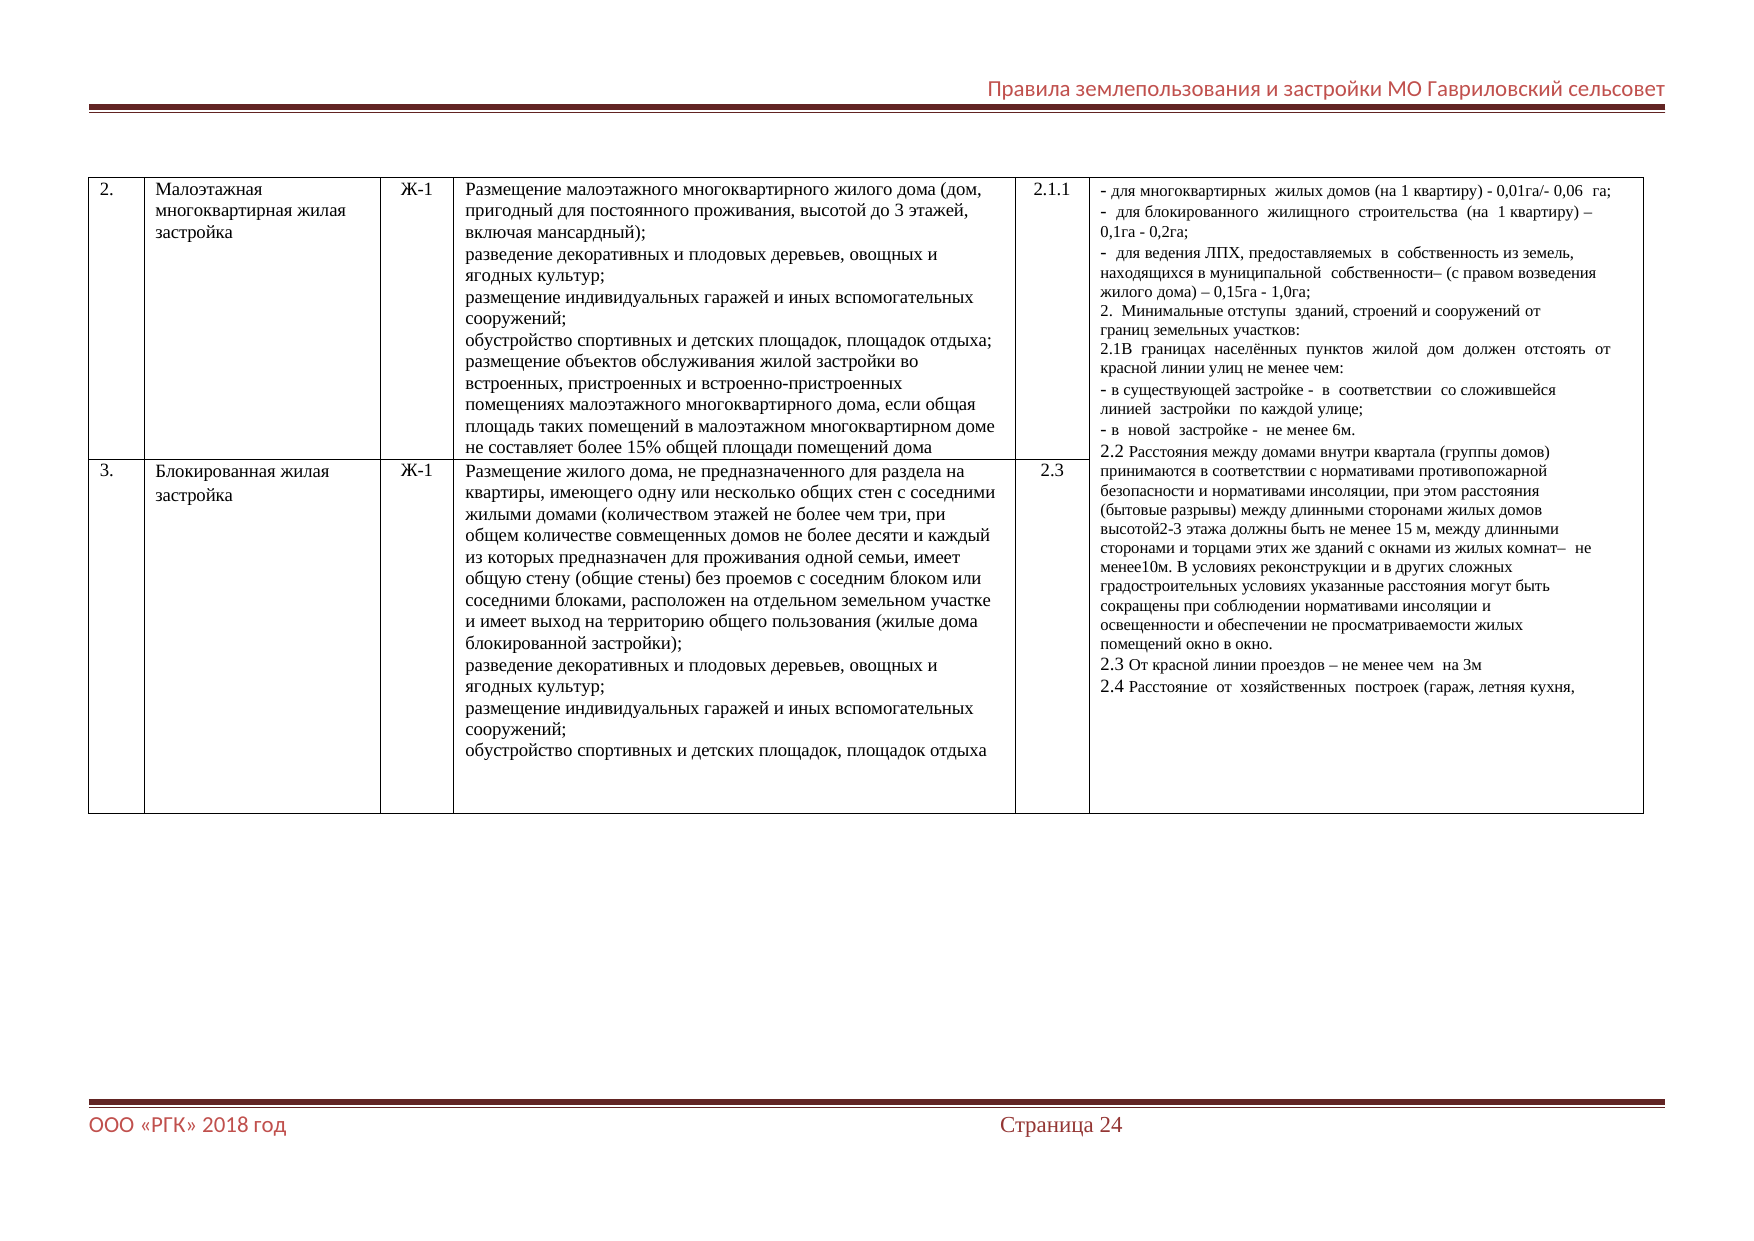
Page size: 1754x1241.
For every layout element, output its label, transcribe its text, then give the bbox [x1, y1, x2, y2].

table_cell Размещение малоэтажного многоквартирного жилого дома (дом, пригодный для постоянного проживания, высотой до 3 этажей, включая мансардный); разведение декоративных и плодовых деревьев, овощных и ягодных культур; размещение индивидуальных гаражей и иных вспомогательных сооружений; обустройство спортивных и детских площадок, площадок отдыха; размещение объектов обслуживания жилой застройки во встроенных, пристроенных и встроенно-пристроенных помещениях малоэтажного многоквартирного дома, если общая площадь таких помещений в малоэтажном многоквартирном доме не составляет более 15% общей площади помещений дома [454, 178, 1015, 458]
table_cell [1090, 178, 1643, 812]
table_cell 2. [89, 178, 144, 458]
table_cell 2.3 [1016, 460, 1089, 812]
table_cell Ж-1 [381, 178, 453, 458]
table_cell Ж-1 [381, 460, 453, 812]
table_cell 3. [89, 460, 144, 812]
table_cell Малоэтажная многоквартирная жилая застройка [145, 178, 380, 458]
table_cell 2.1.1 [1016, 178, 1089, 458]
table_cell Блокированная жилая застройка [145, 460, 380, 812]
table_cell Размещение жилого дома, не предназначенного для раздела на квартиры, имеющего одну или несколько общих стен с соседними жилыми домами (количеством этажей не более чем три, при общем количестве совмещенных домов не более десяти и каждый из которых предназначен для проживания одной семьи, имеет общую стену (общие стены) без проемов с соседним блоком или соседними блоками, расположен на отдельном земельном участке и имеет выход на территорию общего пользования (жилые дома блокированной застройки); разведение декоративных и плодовых деревьев, овощных и ягодных культур; размещение индивидуальных гаражей и иных вспомогательных сооружений; обустройство спортивных и детских площадок, площадок отдыха [454, 460, 1015, 812]
